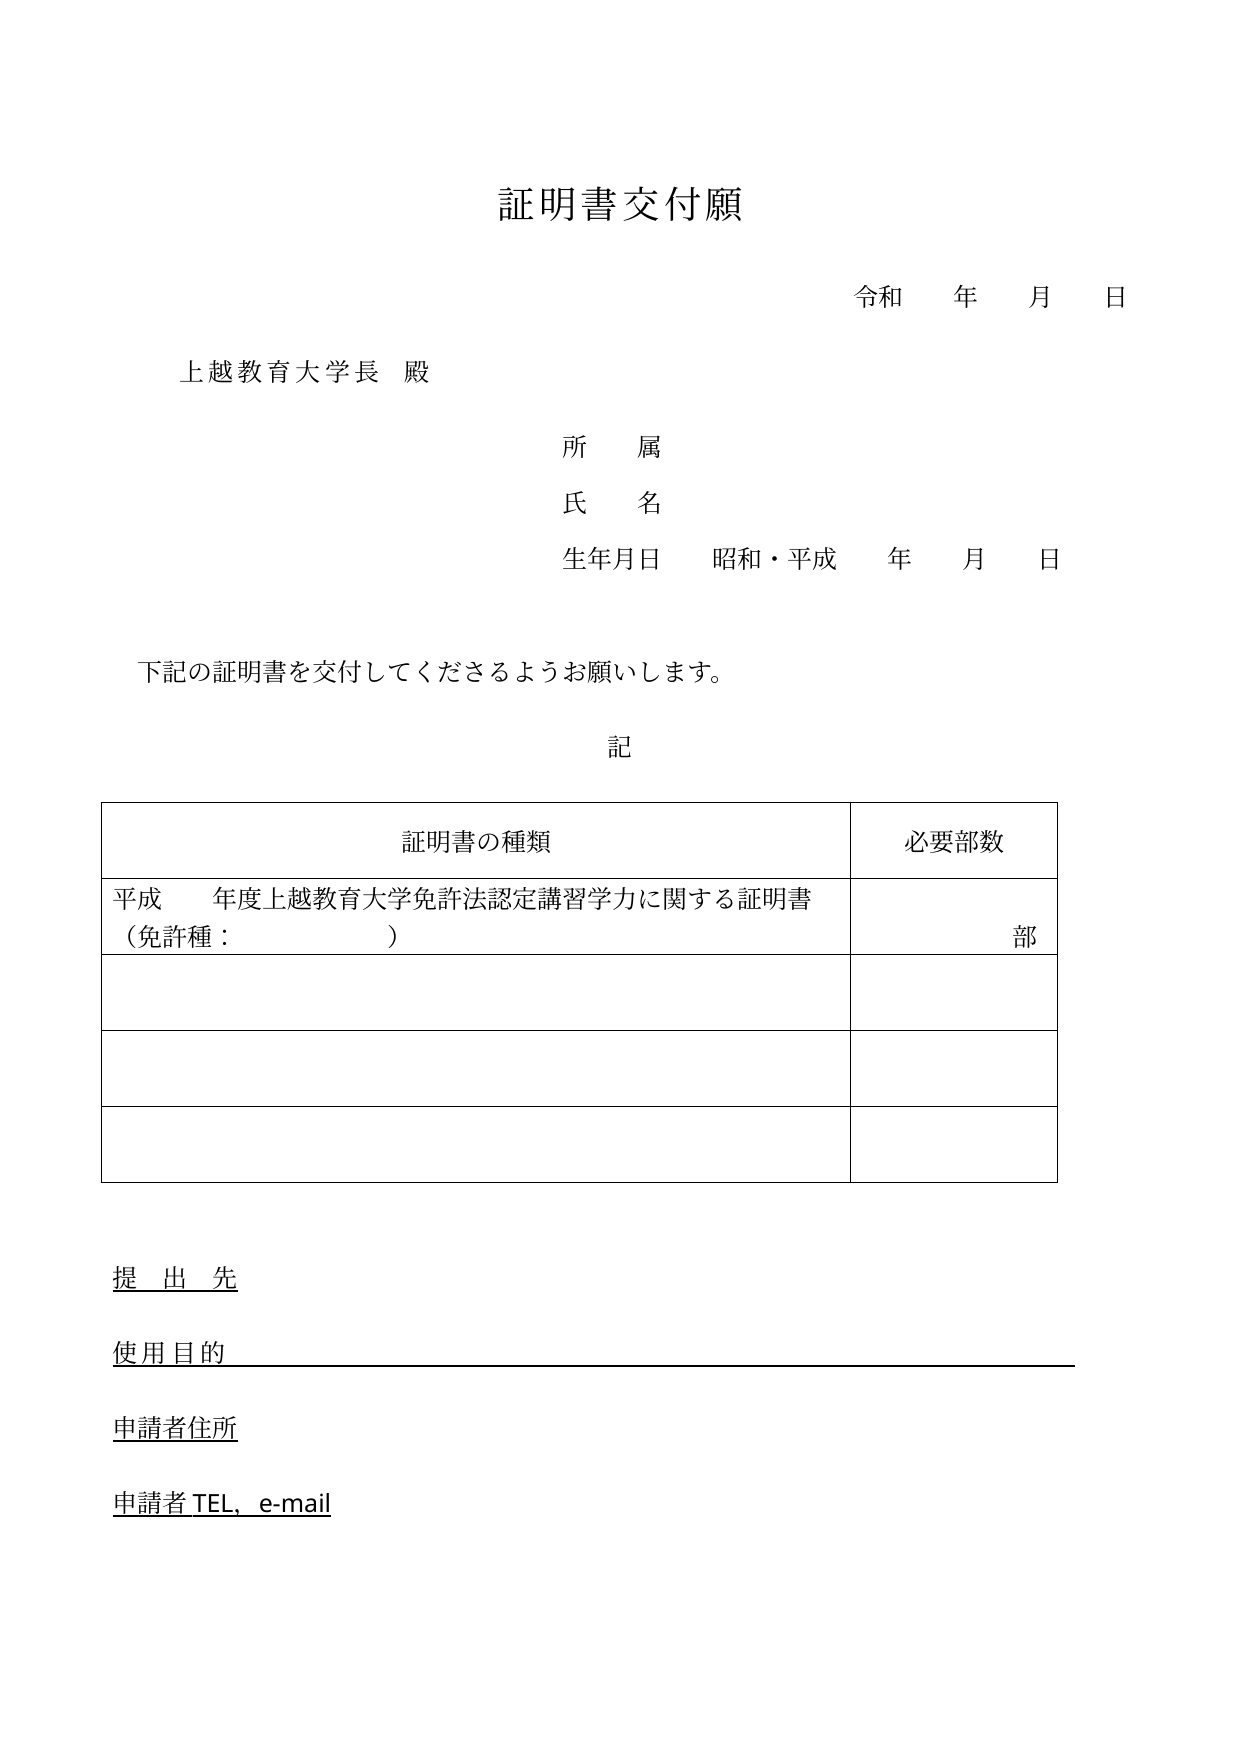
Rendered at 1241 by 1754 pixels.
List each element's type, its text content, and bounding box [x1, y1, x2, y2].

text 生年月日 昭和・平成 年 月 日 [112, 539, 1128, 577]
text 使用目的 [112, 1333, 1128, 1371]
table_header 証明書の種類 [102, 803, 850, 878]
table_cell [102, 955, 850, 1030]
text 下記の証明書を交付してくださるようお願いします。 [112, 652, 1128, 689]
text 所 属 [112, 427, 1128, 464]
table_cell 部 [851, 879, 1057, 954]
text 申請者住所 [112, 1408, 1128, 1446]
text 氏 名 [112, 483, 1128, 521]
text 上越教育大学長 殿 [112, 352, 1128, 389]
text 提 出 先 [112, 1258, 1128, 1296]
table_cell [102, 1031, 850, 1106]
table_header 必要部数 [851, 803, 1057, 878]
table_cell 平成 年度上越教育大学免許法認定講習学力に関する証明書 （免許種： ） [102, 879, 850, 954]
text 令和 年 月 日 [112, 277, 1128, 314]
text 証明書交付願 [112, 164, 1128, 239]
subtitle 記 [112, 727, 1128, 764]
text 申請者TEL，e-mail [112, 1483, 1128, 1521]
table_cell [851, 955, 1057, 1030]
table_cell [851, 1107, 1057, 1182]
table_cell [102, 1107, 850, 1182]
table_cell [851, 1031, 1057, 1106]
